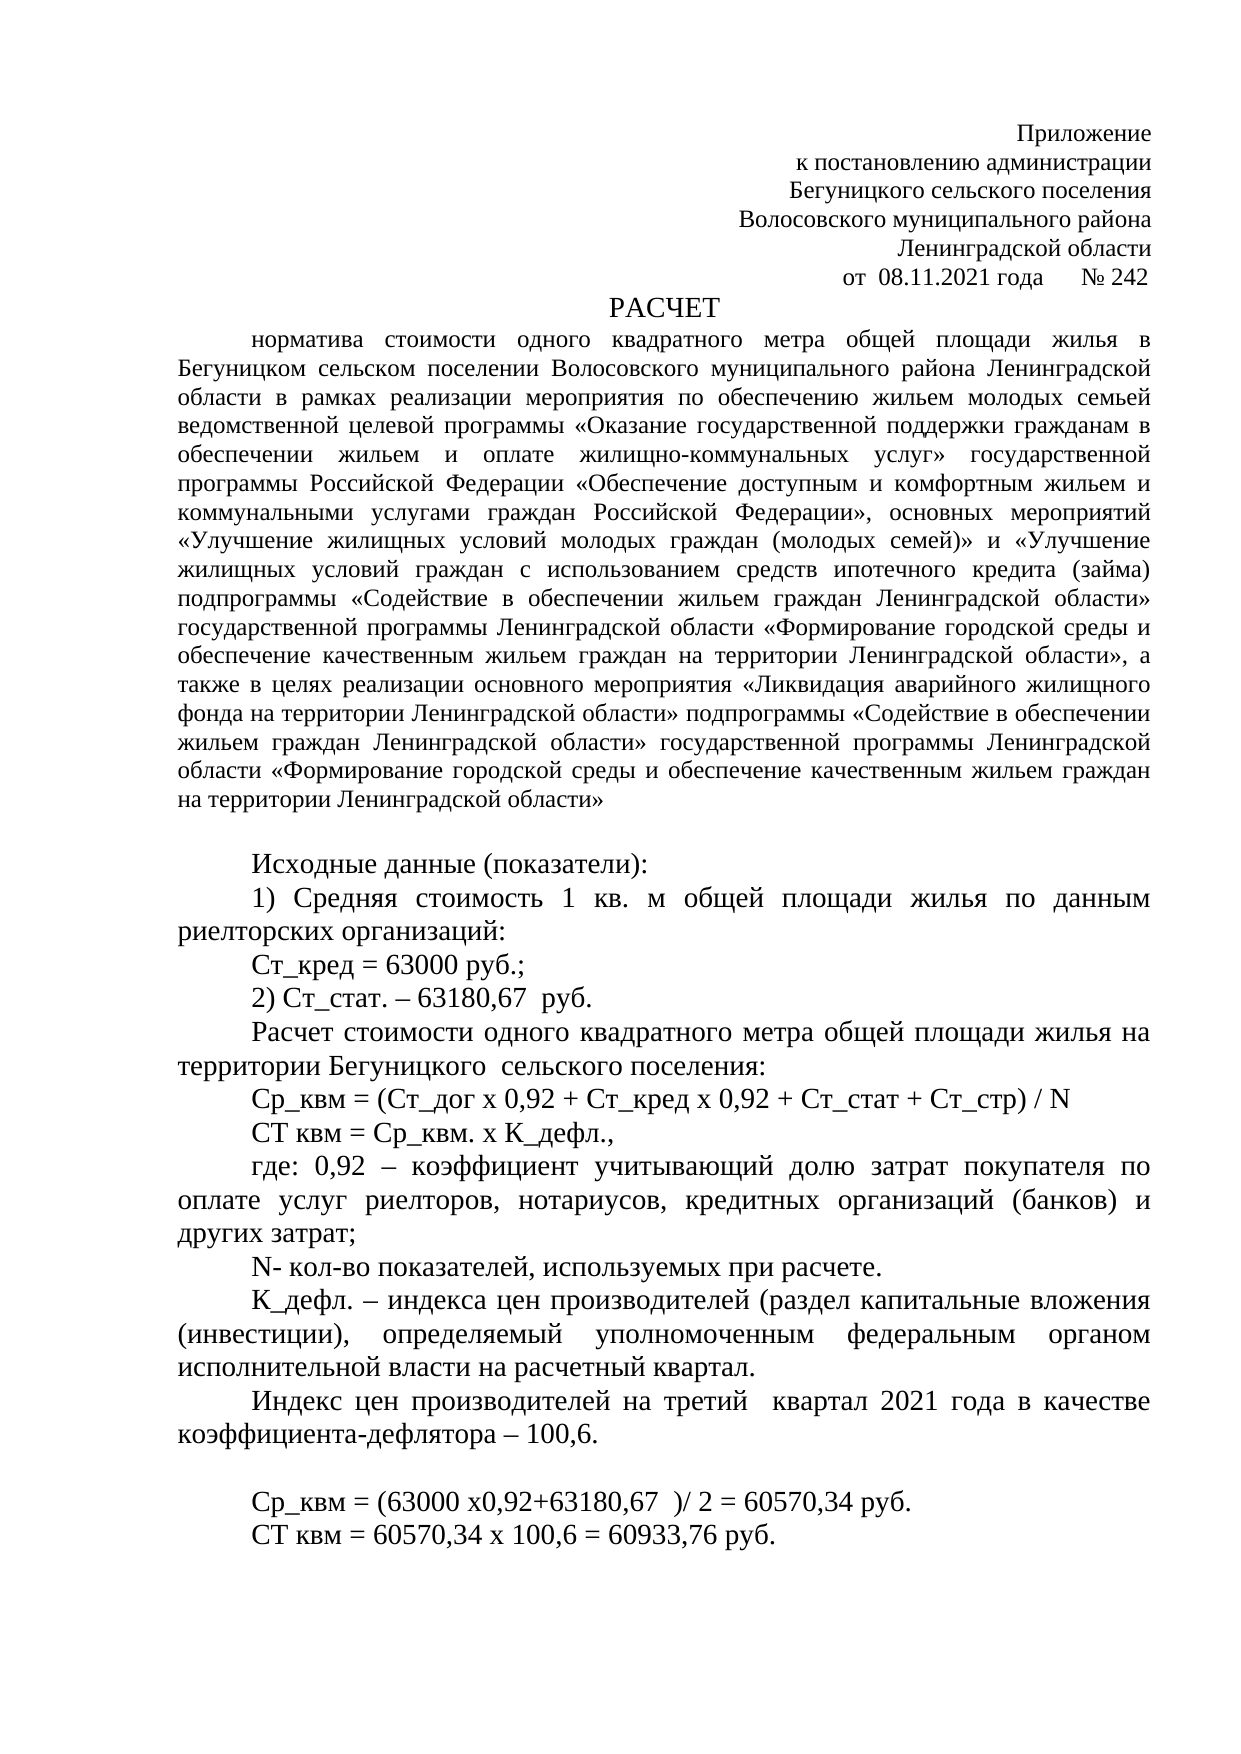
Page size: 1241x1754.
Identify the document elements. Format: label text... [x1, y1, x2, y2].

text Бегуницкого сельского поселения [177, 176, 1152, 204]
text Исходные данные (показатели): [177, 846, 1152, 880]
text норматива стоимости одного квадратного метра общей площади жилья в Бегуницком сельском поселении Волосовского муниципального района Ленинградской области в рамках реализации мероприятия по обеспечению жильем молодых семьей ведомственной целевой программы «Оказание государственной поддержки гражданам в обеспечении жильем и оплате жилищно-коммунальных услуг» государственной программы Российской Федерации «Обеспечение доступным и комфортным жильем и коммунальными услугами граждан Российской Федерации», основных мероприятий «Улучшение жилищных условий молодых граждан (молодых семей)» и «Улучшение жилищных условий граждан с использованием средств ипотечного кредита (займа) подпрограммы «Содействие в обеспечении жильем граждан Ленинградской области» государственной программы Ленинградской области «Формирование городской среды и обеспечение качественным жильем граждан на территории Ленинградской области», а также в целях реализации основного мероприятия «Ликвидация аварийного жилищного фонда на территории Ленинградской области» подпрограммы «Содействие в обеспечении жильем граждан Ленинградской области» государственной программы Ленинградской области «Формирование городской среды и обеспечение качественным жильем граждан на территории Ленинградской области» [177, 324, 1152, 813]
text СТ квм = Ср_квм. х К_дефл., [177, 1115, 1152, 1148]
text Индекс цен производителей на третий квартал 2021 года в качестве коэффициента-дефлятора – 100,6. [177, 1383, 1152, 1450]
text СТ квм = 60570,34 х 100,6 = 60933,76 руб. [177, 1517, 1152, 1551]
text Ср_квм = (63000 х0,92+63180,67 )/ 2 = 60570,34 руб. [177, 1484, 1152, 1517]
text Ср_квм = (Ст_дог х 0,92 + Ст_кред х 0,92 + Ст_стат + Ст_стр) / N [177, 1081, 1152, 1115]
text где: 0,92 – коэффициент учитывающий долю затрат покупателя по оплате услуг риелторов, нотариусов, кредитных организаций (банков) и других затрат; [177, 1148, 1152, 1249]
text N- кол-во показателей, используемых при расчете. [177, 1249, 1152, 1282]
text от 08.11.2021 года № 242 [767, 262, 1152, 291]
text Приложение [177, 118, 1152, 147]
text 1) Средняя стоимость общей площади жилья по данным риелторских организаций: [177, 880, 1152, 947]
text Ст_кред = 63000 руб.; [177, 947, 1152, 981]
text к постановлению администрации [177, 147, 1152, 176]
text Волосовского муниципального района [177, 204, 1152, 233]
text К_дефл. – индекса цен производителей (раздел капитальные вложения (инвестиции), определяемый уполномоченным федеральным органом исполнительной власти на расчетный квартал. [177, 1282, 1152, 1383]
text Ленинградской области [177, 233, 1152, 262]
text 2) Ст_стат. – 63180,67 руб. [177, 981, 1152, 1014]
text РАСЧЕТ [177, 291, 1152, 324]
text Расчет стоимости одного квадратного метра общей площади жилья на территории Бегуницкого сельского поселения: [177, 1014, 1152, 1081]
